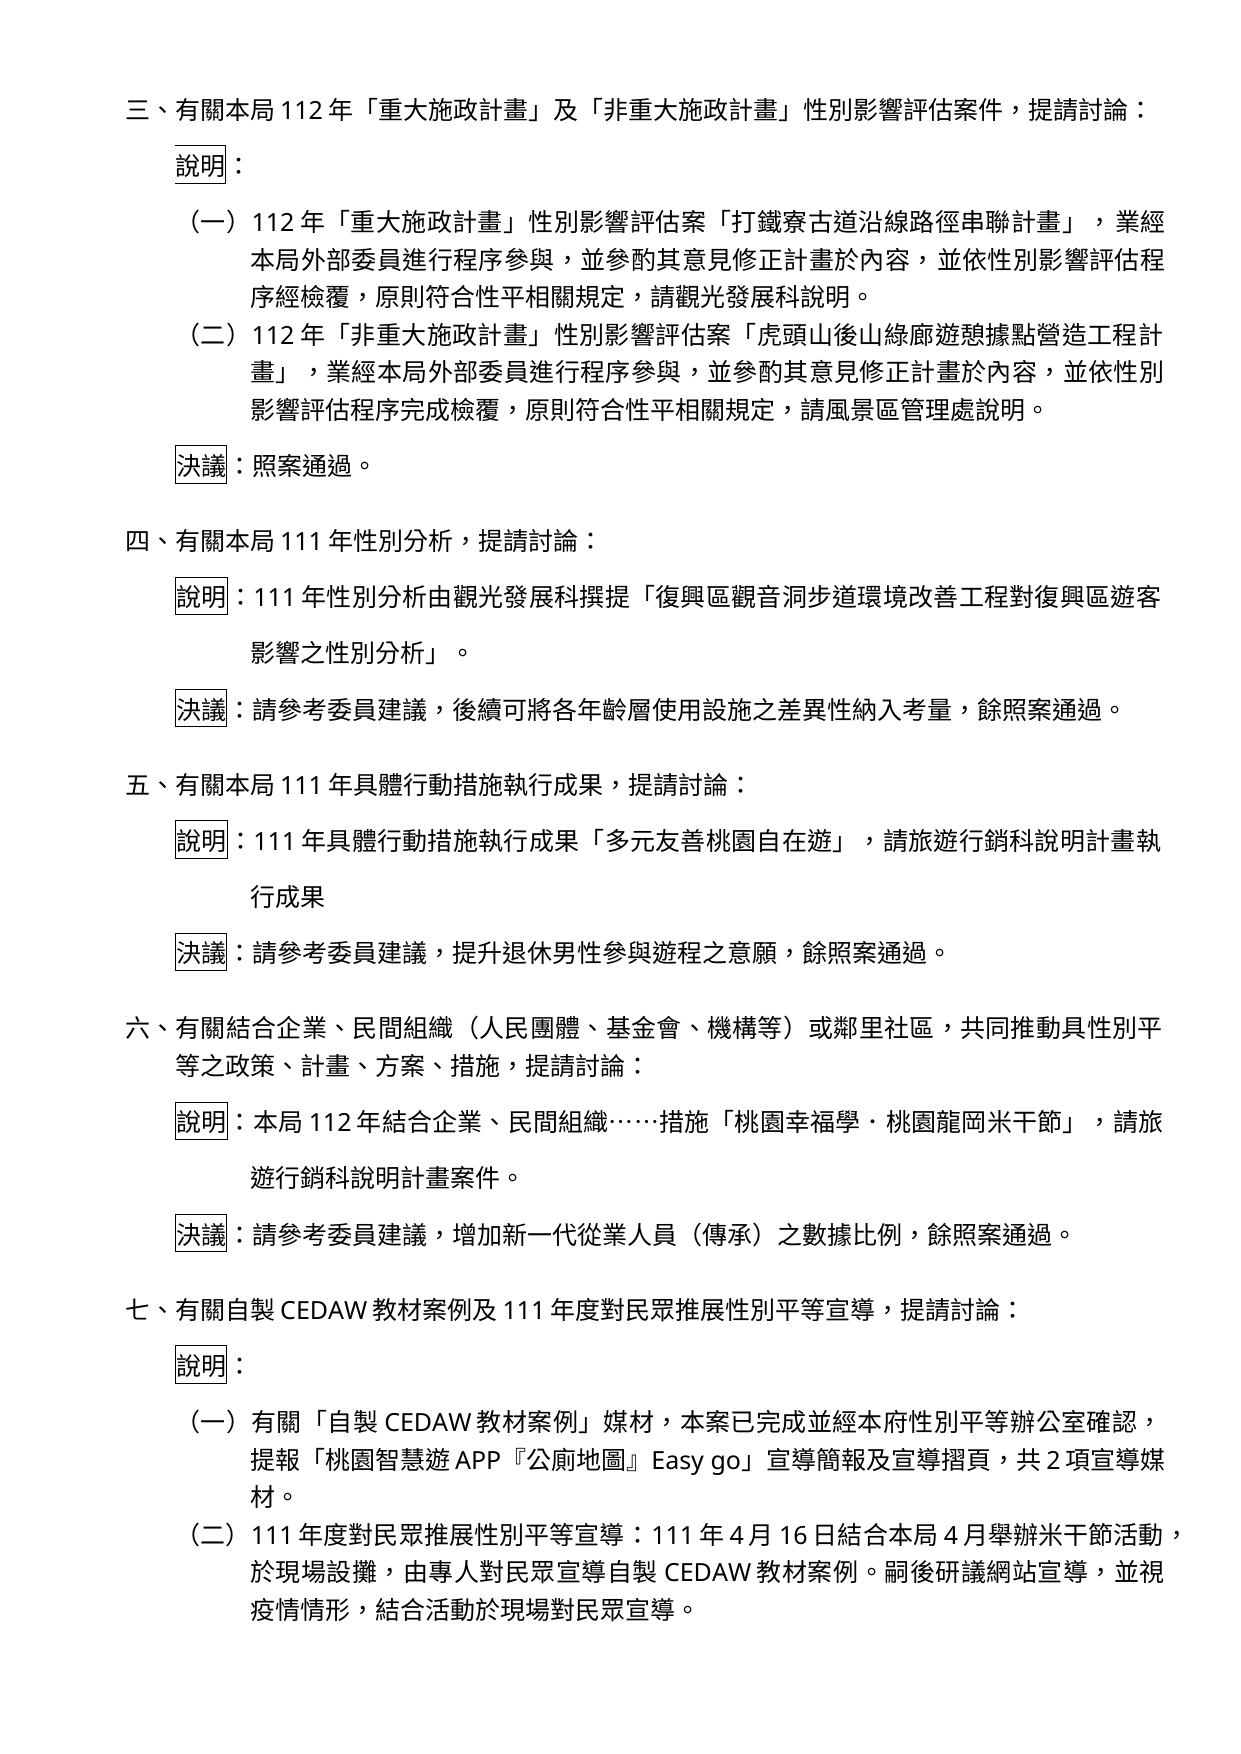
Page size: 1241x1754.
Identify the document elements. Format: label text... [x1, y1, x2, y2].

text 六、有關結合企業、民間組織（人民團體、基金會、機構等）或鄰里社區，共同推動具性別平等之政策、計畫、方案、措施，提請討論： [125, 1008, 1165, 1083]
text 說明： [175, 1327, 1165, 1402]
text 說明： [175, 127, 1165, 202]
text 說明：111年性別分析由觀光發展科撰提「復興區觀音洞步道環境改善工程對復興區遊客影響之性別分析」。 [175, 558, 1165, 671]
text 五、有關本局111年具體行動措施執行成果，提請討論： [125, 764, 1165, 802]
text 七、有關自製CEDAW教材案例及111年度對民眾推展性別平等宣導，提請討論： [125, 1289, 1165, 1327]
text （一）112年「重大施政計畫」性別影響評估案「打鐵寮古道沿線路徑串聯計畫」，業經本局外部委員進行程序參與，並參酌其意見修正計畫於內容，並依性別影響評估程序經檢覆，原則符合性平相關規定，請觀光發展科說明。 [175, 202, 1165, 314]
text 決議：請參考委員建議，後續可將各年齡層使用設施之差異性納入考量，餘照案通過。 [175, 671, 1165, 746]
text （一）有關「自製CEDAW教材案例」媒材，本案已完成並經本府性別平等辦公室確認，提報「桃園智慧遊APP『公廁地圖』Easy go」宣導簡報及宣導摺頁，共2項宣導媒材。 [175, 1402, 1165, 1514]
text 四、有關本局111年性別分析，提請討論： [125, 521, 1165, 558]
text （二）112年「非重大施政計畫」性別影響評估案「虎頭山後山綠廊遊憩據點營造工程計畫」，業經本局外部委員進行程序參與，並參酌其意見修正計畫於內容，並依性別影響評估程序完成檢覆，原則符合性平相關規定，請風景區管理處說明。 [175, 314, 1165, 427]
text 三、有關本局112年「重大施政計畫」及「非重大施政計畫」性別影響評估案件，提請討論： [125, 89, 1165, 127]
text 決議：請參考委員建議，提升退休男性參與遊程之意願，餘照案通過。 [175, 914, 1165, 989]
text （二）111年度對民眾推展性別平等宣導：111年4月16日結合本局4月舉辦米干節活動，於現場設攤，由專人對民眾宣導自製CEDAW教材案例。嗣後研議網站宣導，並視疫情情形，結合活動於現場對民眾宣導。 [175, 1514, 1165, 1627]
text 說明：111年具體行動措施執行成果「多元友善桃園自在遊」，請旅遊行銷科說明計畫執行成果 [175, 802, 1165, 914]
text 決議：請參考委員建議，增加新一代從業人員（傳承）之數據比例，餘照案通過。 [175, 1196, 1165, 1271]
text 說明：本局112年結合企業、民間組織……措施「桃園幸福學．桃園龍岡米干節」，請旅遊行銷科說明計畫案件。 [175, 1083, 1165, 1196]
text 決議：照案通過。 [175, 427, 1165, 502]
